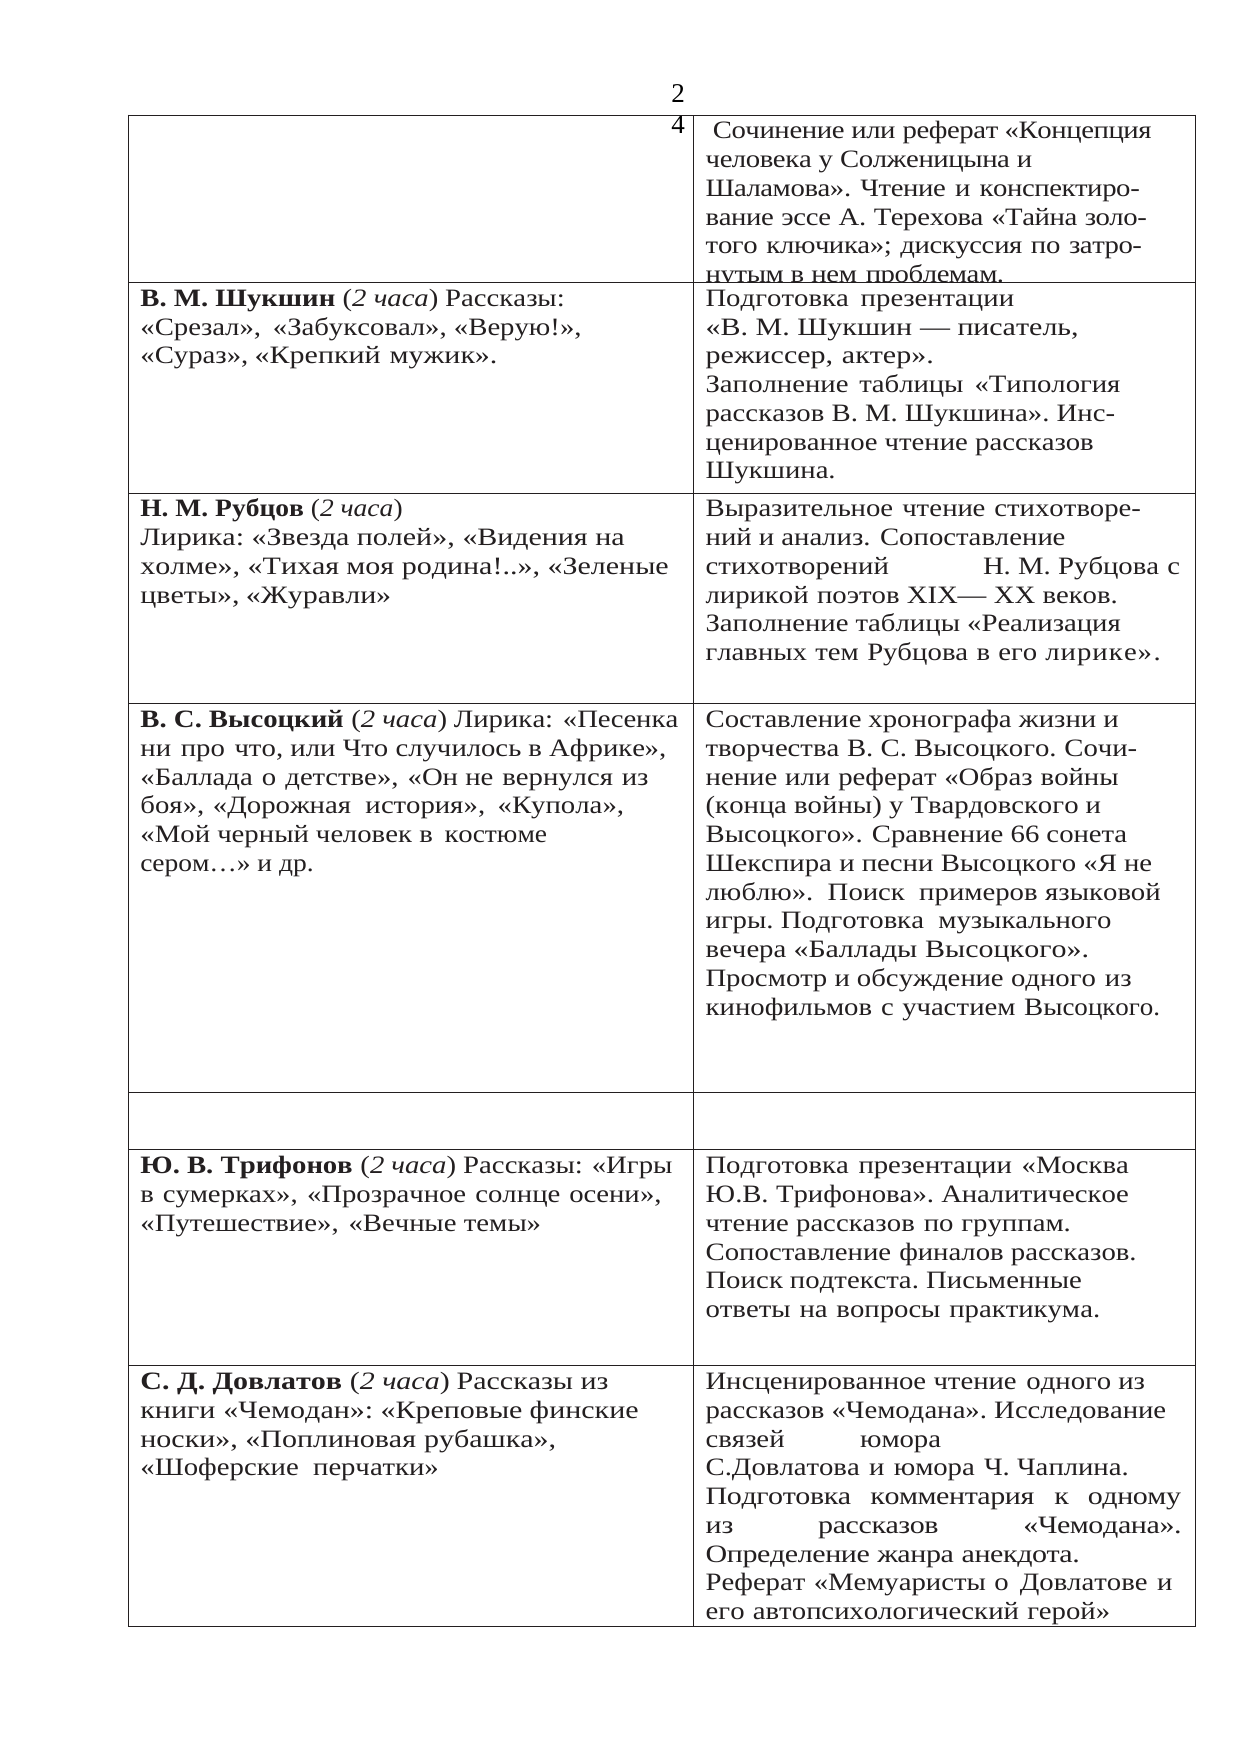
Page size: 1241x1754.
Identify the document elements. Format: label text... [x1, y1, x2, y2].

table_cell [129, 116, 693, 282]
table_cell Выразительное чтение стихотворе- ний и анализ. Сопоставление стихотворений Н. М. Рубцова с лирикой поэтов ХIХ— ХХ веков. Заполнение таблицы «Реализация главных тем Рубцова в его лирике». [694, 494, 1195, 703]
table_cell Инсценированное чтение одного из рассказов «Чемодана». Исследование связей юмора С.Довлатова и юмора Ч. Чаплина. Подготовка комментария к одному из рассказов «Чемодана». Определение жанра анекдота. Реферат «Мемуаристы о Довлатове и его автопсихологический герой» [694, 1366, 1195, 1626]
table_cell В. С. Высоцкий (2 часа) Лирика: «Песенка ни про что, или Что случилось в Африке», «Баллада о детстве», «Он не вернулся из боя», «Дорожная история», «Купола», «Мой черный человек в костюме сером…» и др. [129, 704, 693, 1092]
table_cell Ю. В. Трифонов (2 часа) Рассказы: «Игры в сумерках», «Прозрачное солнце осени», «Путешествие», «Вечные темы» [129, 1150, 693, 1365]
table_cell Н. М. Рубцов (2 часа) Лирика: «Звезда полей», «Видения на холме», «Тихая моя родина!..», «Зеленые цветы», «Журавли» [129, 494, 693, 703]
table_cell Составление хронографа жизни и творчества В. С. Высоцкого. Сочи- нение или реферат «Образ войны (конца войны) у Твардовского и Высоцкого». Сравнение 66 сонета Шекспира и песни Высоцкого «Я не люблю». Поиск примеров языковой игры. Подготовка музыкального вечера «Баллады Высоцкого». Просмотр и обсуждение одного из кинофильмов с участием Высоцкого. [694, 704, 1195, 1092]
table_cell Сочинение или реферат «Концепция человека у Солженицына и Шаламова». Чтение и конспектиро- вание эссе А. Терехова «Тайна золо- того ключика»; дискуссия по затро- нутым в нем проблемам. [694, 116, 1195, 282]
table_cell С. Д. Довлатов (2 часа) Рассказы из книги «Чемодан»: «Креповые финские носки», «Поплиновая рубашка», «Шоферские перчатки» [129, 1366, 693, 1626]
table_cell В. М. Шукшин (2 часа) Рассказы: «Срезал», «Забуксовал», «Верую!», «Сураз», «Крепкий мужик». [129, 283, 693, 492]
table_cell Подготовка презентации «В. М. Шукшин — писатель, режиссер, актер». Заполнение таблицы «Типология рассказов В. М. Шукшина». Инс- ценированное чтение рассказов Шукшина. [694, 283, 1195, 492]
table_cell [694, 1093, 1195, 1149]
table_cell [129, 1093, 693, 1149]
table_cell Подготовка презентации «Москва Ю.В. Трифонова». Аналитическое чтение рассказов по группам. Сопоставление финалов рассказов. Поиск подтекста. Письменные ответы на вопросы практикума. [694, 1150, 1195, 1365]
